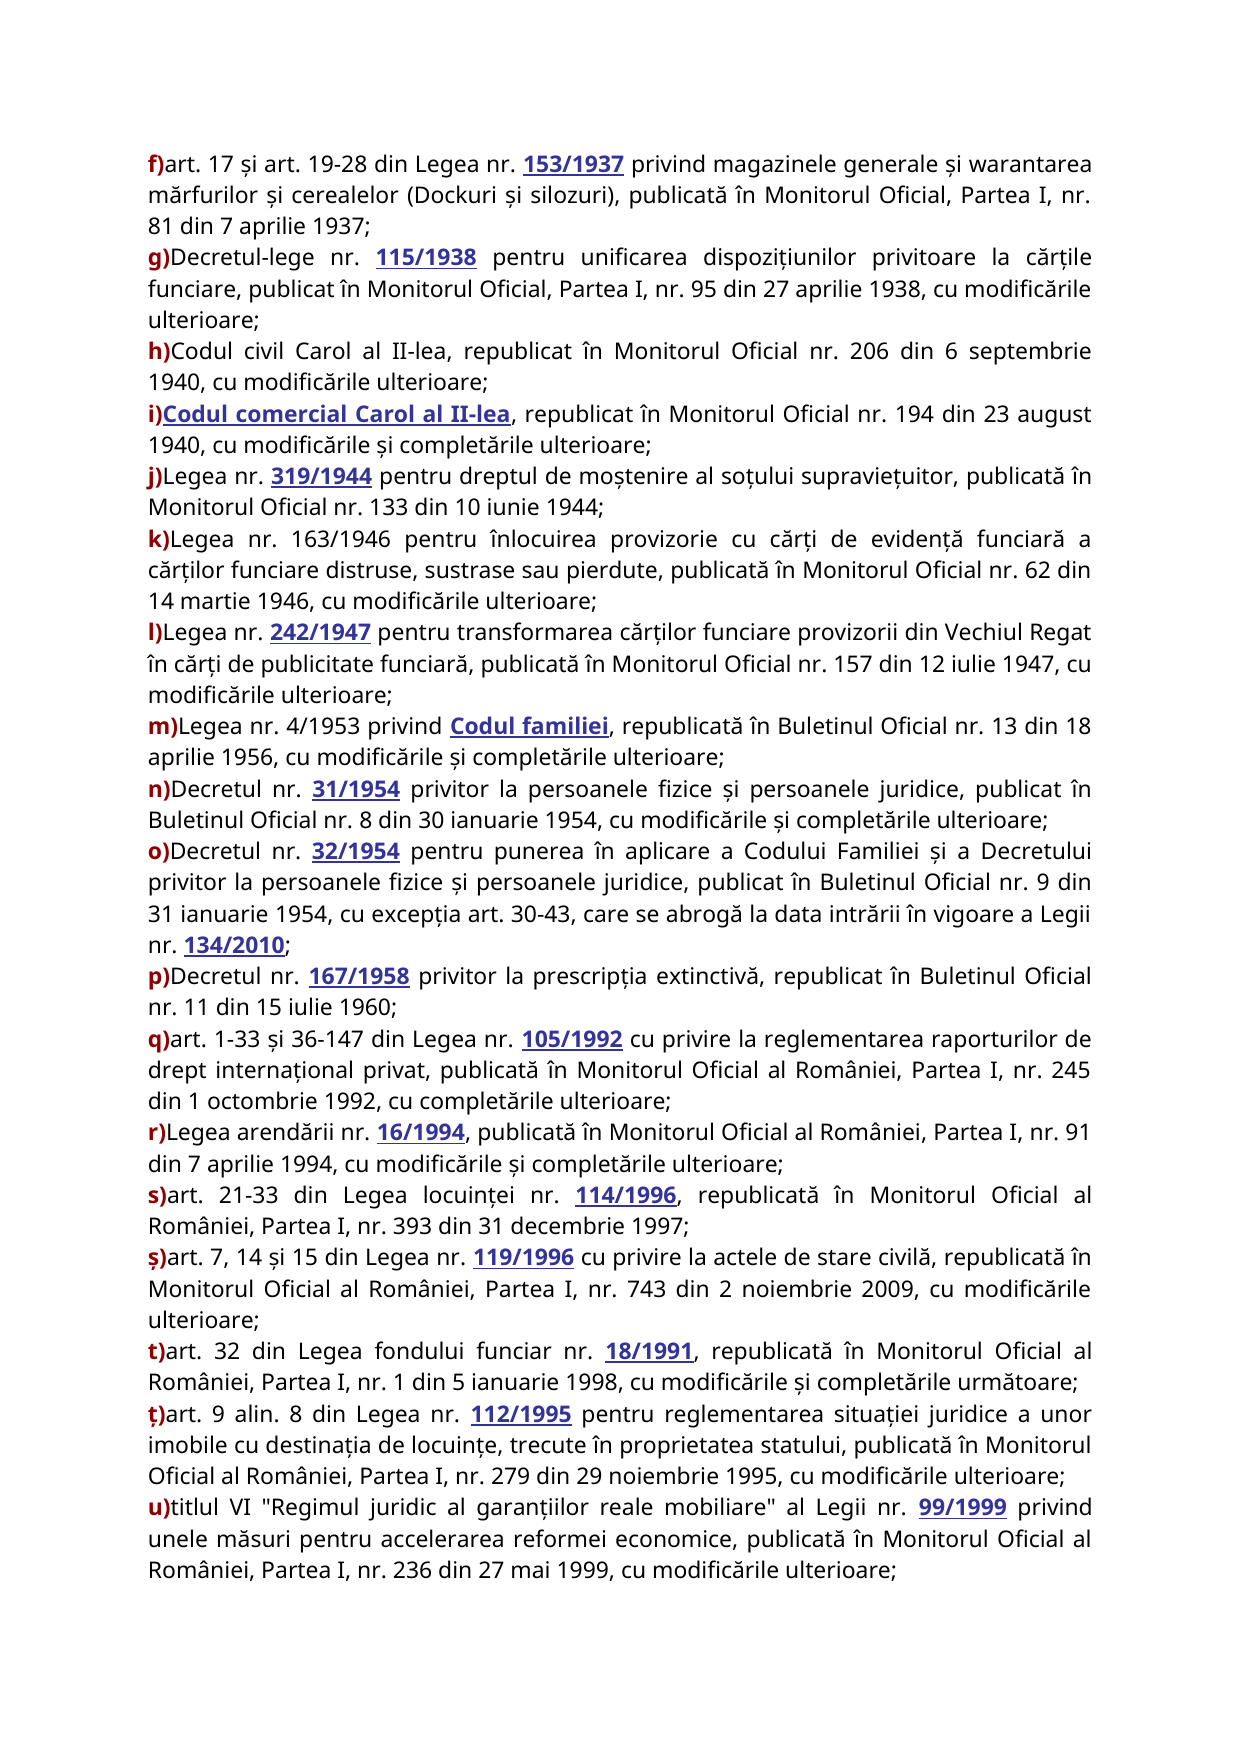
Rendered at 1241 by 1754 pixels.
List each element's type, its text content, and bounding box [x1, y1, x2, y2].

text j)Legea nr. 319/1944 pentru dreptul de moştenire al soţului supravieţuitor, publicată în Monitorul Oficial nr. 133 din 10 iunie 1944; [148, 460, 1093, 523]
text k)Legea nr. 163/1946 pentru înlocuirea provizorie cu cărţi de evidenţă funciară a cărţilor funciare distruse, sustrase sau pierdute, publicată în Monitorul Oficial nr. 62 din 14 martie 1946, cu modificările ulterioare; [148, 523, 1093, 616]
text g)Decretul-lege nr. 115/1938 pentru unificarea dispoziţiunilor privitoare la cărţile funciare, publicat în Monitorul Oficial, Partea I, nr. 95 din 27 aprilie 1938, cu modificările ulterioare; [148, 241, 1093, 335]
text ş)art. 7, 14 şi 15 din Legea nr. 119/1996 cu privire la actele de stare civilă, republicată în Monitorul Oficial al României, Partea I, nr. 743 din 2 noiembrie 2009, cu modificările ulterioare; [148, 1241, 1093, 1335]
text u)titlul VI "Regimul juridic al garanţiilor reale mobiliare" al Legii nr. 99/1999 privind unele măsuri pentru accelerarea reformei economice, publicată în Monitorul Oficial al României, Partea I, nr. 236 din 27 mai 1999, cu modificările ulterioare; [148, 1491, 1093, 1585]
text h)Codul civil Carol al II-lea, republicat în Monitorul Oficial nr. 206 din 6 septembrie 1940, cu modificările ulterioare; [148, 335, 1093, 398]
text m)Legea nr. 4/1953 privind Codul familiei, republicată în Buletinul Oficial nr. 13 din 18 aprilie 1956, cu modificările şi completările ulterioare; [148, 710, 1093, 773]
text f)art. 17 şi art. 19-28 din Legea nr. 153/1937 privind magazinele generale şi warantarea mărfurilor şi cerealelor (Dockuri şi silozuri), publicată în Monitorul Oficial, Partea I, nr. 81 din 7 aprilie 1937; [148, 148, 1093, 241]
text n)Decretul nr. 31/1954 privitor la persoanele fizice şi persoanele juridice, publicat în Buletinul Oficial nr. 8 din 30 ianuarie 1954, cu modificările şi completările ulterioare; [148, 773, 1093, 835]
text p)Decretul nr. 167/1958 privitor la prescripţia extinctivă, republicat în Buletinul Oficial nr. 11 din 15 iulie 1960; [148, 960, 1093, 1023]
text t)art. 32 din Legea fondului funciar nr. 18/1991, republicată în Monitorul Oficial al României, Partea I, nr. 1 din 5 ianuarie 1998, cu modificările şi completările următoare; [148, 1335, 1093, 1398]
text i)Codul comercial Carol al II-lea, republicat în Monitorul Oficial nr. 194 din 23 august 1940, cu modificările şi completările ulterioare; [148, 398, 1093, 460]
text s)art. 21-33 din Legea locuinţei nr. 114/1996, republicată în Monitorul Oficial al României, Partea I, nr. 393 din 31 decembrie 1997; [148, 1179, 1093, 1241]
text l)Legea nr. 242/1947 pentru transformarea cărţilor funciare provizorii din Vechiul Regat în cărţi de publicitate funciară, publicată în Monitorul Oficial nr. 157 din 12 iulie 1947, cu modificările ulterioare; [148, 616, 1093, 710]
text o)Decretul nr. 32/1954 pentru punerea în aplicare a Codului Familiei şi a Decretului privitor la persoanele fizice şi persoanele juridice, publicat în Buletinul Oficial nr. 9 din 31 ianuarie 1954, cu excepţia art. 30-43, care se abrogă la data intrării în vigoare a Legii nr. 134/2010; [148, 835, 1093, 960]
text r)Legea arendării nr. 16/1994, publicată în Monitorul Oficial al României, Partea I, nr. 91 din 7 aprilie 1994, cu modificările şi completările ulterioare; [148, 1116, 1093, 1179]
text q)art. 1-33 şi 36-147 din Legea nr. 105/1992 cu privire la reglementarea raporturilor de drept internaţional privat, publicată în Monitorul Oficial al României, Partea I, nr. 245 din 1 octombrie 1992, cu completările ulterioare; [148, 1023, 1093, 1116]
text ţ)art. 9 alin. 8 din Legea nr. 112/1995 pentru reglementarea situaţiei juridice a unor imobile cu destinaţia de locuinţe, trecute în proprietatea statului, publicată în Monitorul Oficial al României, Partea I, nr. 279 din 29 noiembrie 1995, cu modificările ulterioare; [148, 1398, 1093, 1491]
